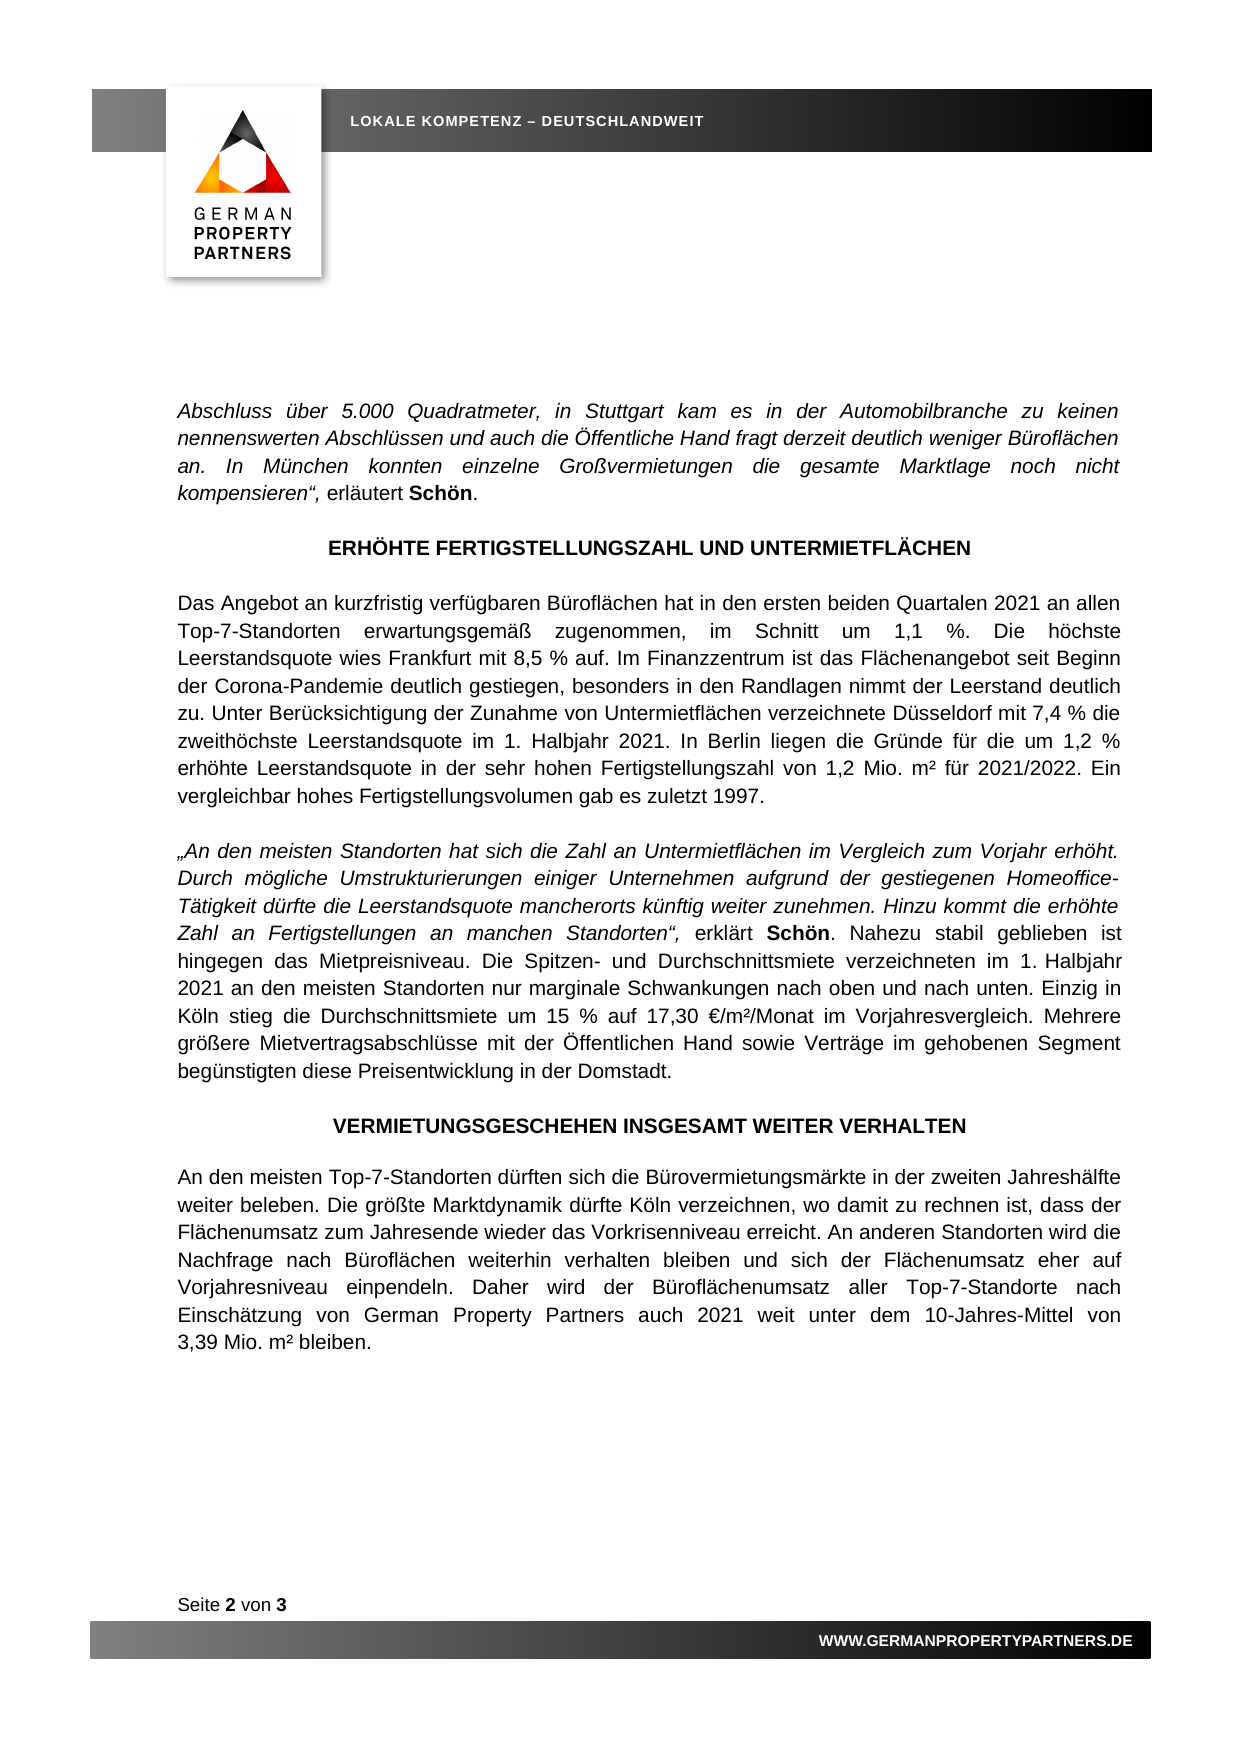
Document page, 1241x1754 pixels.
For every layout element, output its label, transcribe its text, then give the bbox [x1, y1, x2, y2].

picture [193, 110, 294, 264]
text erhöhte fertigstellungszahl und untermietflächen [177, 536, 1122, 560]
text „An den meisten Standorten hat sich die Zahl an Untermietflächen im Vergleich zum Vorjahr erhöht. Durch mögliche Umstrukturierungen einiger Unternehmen aufgrund der gestiegenen Homeoffice-Tätigkeit dürfte die Leerstandsquote mancherorts künftig weiter zunehmen. Hinzu kommt die erhöhte Zahl an Fertigstellungen an manchen Standorten“, erklärt Schön. Nahezu stabil geblieben ist hingegen das Mietpreisniveau. Die Spitzen- und Durchschnittsmiete verzeichneten im 1. Halbjahr 2021 an den meisten Standorten nur marginale Schwankungen nach oben und nach unten. Einzig in Köln stieg die Durchschnittsmiete um 15 % auf 17,30 €/m²/Monat im Vorjahresvergleich. Mehrere größere Mietvertragsabschlüsse mit der Öffentlichen Hand sowie Verträge im gehobenen Segment begünstigten diese Preisentwicklung in der Domstadt. [177, 839, 1122, 1083]
text Das Angebot an kurzfristig verfügbaren Büroflächen hat in den ersten beiden Quartalen 2021 an allen Top-7-Standorten erwartungsgemäß zugenommen, im Schnitt um 1,1 %. Die höchste Leerstandsquote wies Frankfurt mit 8,5 % auf. Im Finanzzentrum ist das Flächenangebot seit Beginn der Corona-Pandemie deutlich gestiegen, besonders in den Randlagen nimmt der Leerstand deutlich zu. Unter Berücksichtigung der Zunahme von Untermietflächen verzeichnete Düsseldorf mit 7,4 % die zweithöchste Leerstandsquote im 1. Halbjahr 2021. In Berlin liegen die Gründe für die um 1,2 % erhöhte Leerstandsquote in der sehr hohen Fertigstellungszahl von 1,2 Mio. m² für 2021/2022. Ein vergleichbar hohes Fertigstellungsvolumen gab es zuletzt 1997. [177, 591, 1122, 808]
text vermietungsgeschehen insgesamt weiter verhalten [177, 1114, 1122, 1138]
text An den meisten Top-7-Standorten dürften sich die Bürovermietungsmärkte in der zweiten Jahreshälfte weiter beleben. Die größte Marktdynamik dürfte Köln verzeichnen, wo damit zu rechnen ist, dass der Flächenumsatz zum Jahresende wieder das Vorkrisenniveau erreicht. An anderen Standorten wird die Nachfrage nach Büroflächen weiterhin verhalten bleiben und sich der Flächenumsatz eher auf Vorjahresniveau einpendeln. Daher wird der Büroflächenumsatz aller Top-7-Standorte nach Einschätzung von German Property Partners auch 2021 weit unter dem 10-Jahres-Mittel von 3,39 Mio. m² bleiben. [177, 1165, 1122, 1354]
